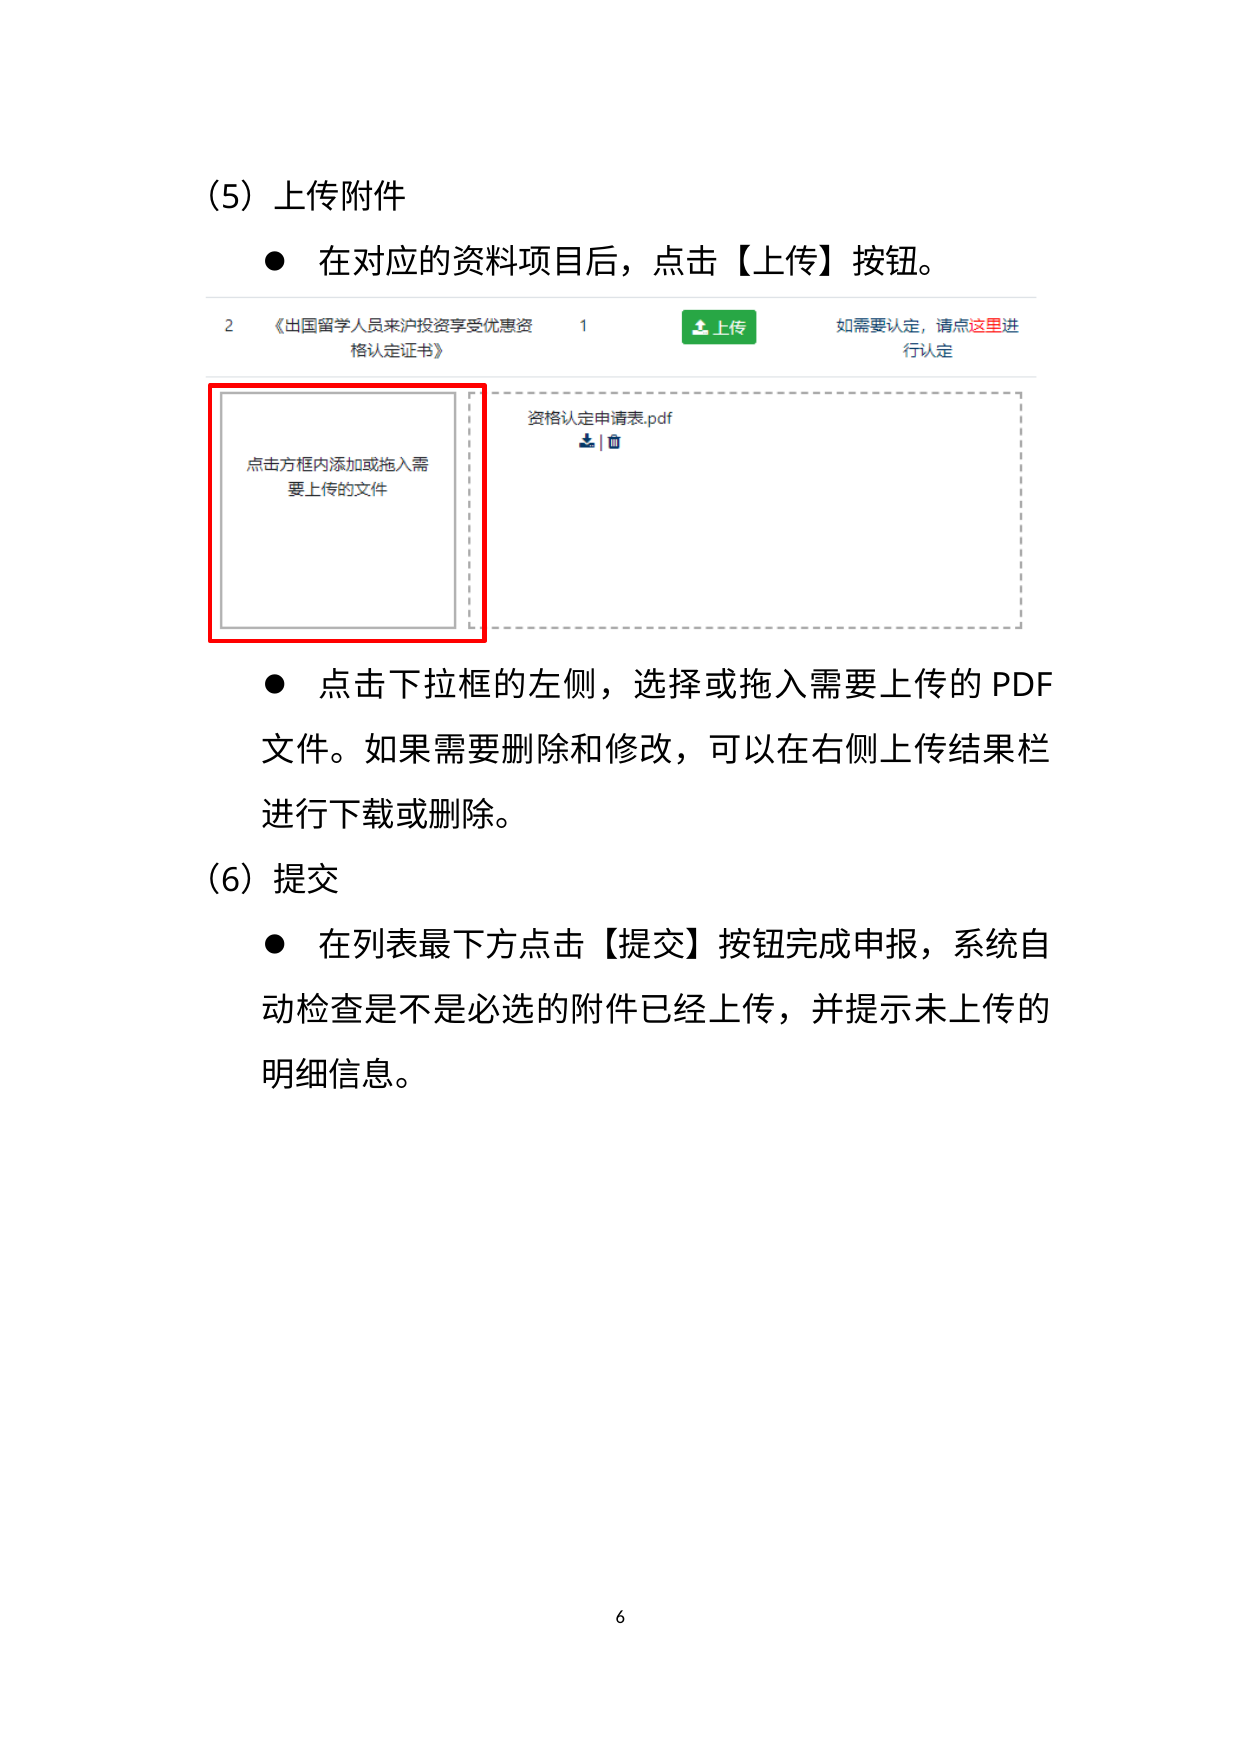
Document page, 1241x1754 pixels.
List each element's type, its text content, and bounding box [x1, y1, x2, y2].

list 点击下拉框的左侧，选择或拖入需要上传的PDF文件。如果需要删除和修改，可以在右侧上传结果栏进行下载或删除。 [261, 649, 1053, 844]
picture [187, 292, 1053, 641]
text （6）提交 [187, 844, 1053, 909]
list 在列表最下方点击【提交】按钮完成申报，系统自动检查是不是必选的附件已经上传，并提示未上传的明细信息。 [261, 909, 1053, 1104]
list 在对应的资料项目后，点击【上传】按钮。 [261, 227, 1053, 292]
picture [212, 388, 482, 639]
text （5）上传附件 [187, 162, 1053, 227]
